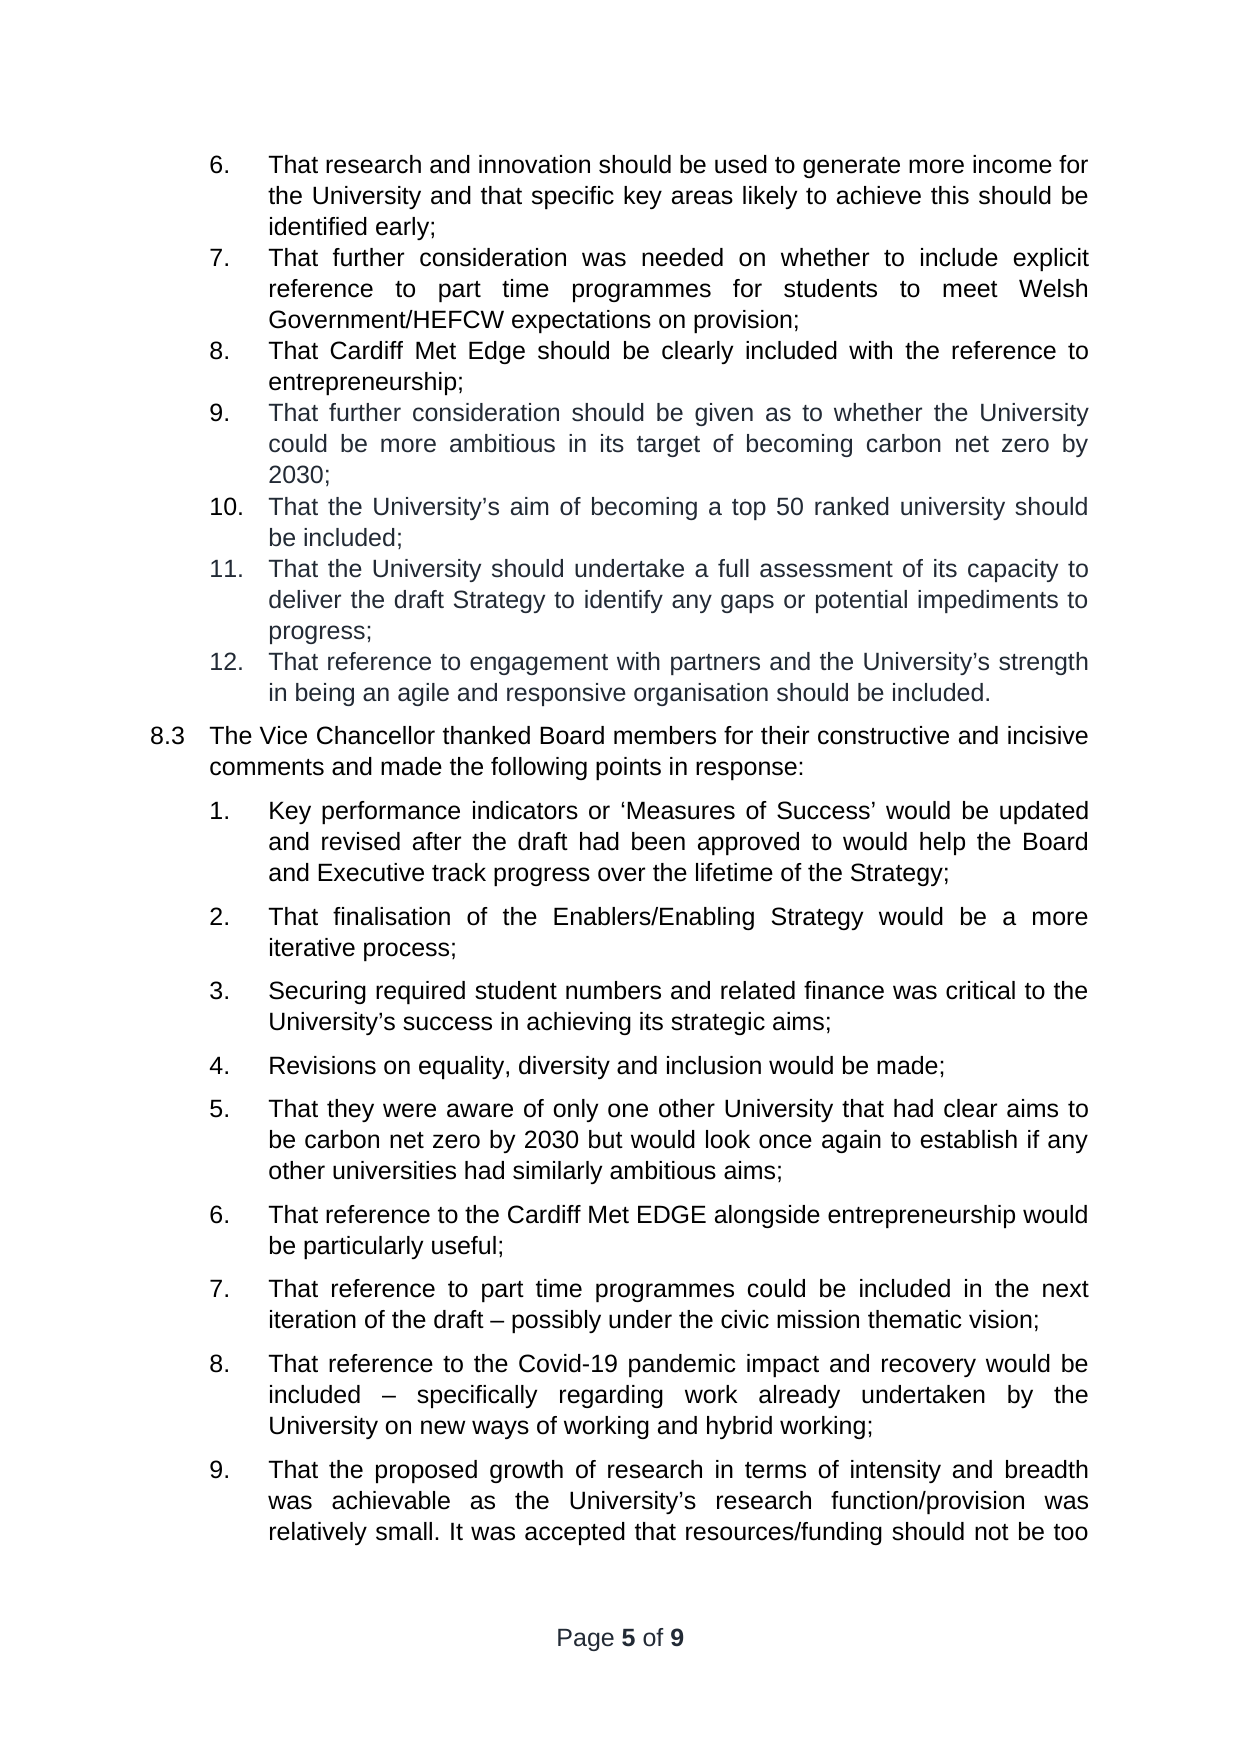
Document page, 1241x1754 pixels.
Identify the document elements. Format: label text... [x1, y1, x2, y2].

list That the University’s aim of becoming a top 50 ranked university should be included; [209, 491, 1090, 551]
subtitle That reference to the Covid-19 pandemic impact and recovery would be included – specifically regarding work already undertaken by the University on new ways of working and hybrid working; [209, 1349, 1090, 1440]
subtitle That finalisation of the Enablers/Enabling Strategy would be a more iterative process; [209, 901, 1090, 961]
subtitle Key performance indicators or ‘Measures of Success’ would be updated and revised after the draft had been approved to would help the Board and Executive track progress over the lifetime of the Strategy; [209, 796, 1090, 887]
list That the University should undertake a full assessment of its capacity to deliver the draft Strategy to identify any gaps or potential impediments to progress; [209, 553, 1090, 644]
subtitle That they were aware of only one other University that had clear aims to be carbon net zero by 2030 but would look once again to establish if any other universities had similarly ambitious aims; [209, 1094, 1090, 1185]
list That further consideration should be given as to whether the University could be more ambitious in its target of becoming carbon net zero by 2030; [209, 398, 1090, 489]
list That Cardiff Met Edge should be clearly included with the reference to entrepreneurship; [209, 336, 1090, 396]
subtitle Securing required student numbers and related finance was critical to the University’s success in achieving its strategic aims; [209, 976, 1090, 1036]
subtitle Revisions on equality, diversity and inclusion would be made; [209, 1051, 1090, 1079]
subtitle 8.3 The Vice Chancellor thanked Board members for their constructive and incisive comments and made the following points in response: [150, 721, 1090, 781]
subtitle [209, 1454, 1090, 1545]
list That reference to engagement with partners and the University’s strength in being an agile and responsive organisation should be included. [209, 647, 1090, 706]
list That further consideration was needed on whether to include explicit reference to part time programmes for students to meet Welsh Government/HEFCW expectations on provision; [209, 243, 1090, 334]
subtitle That reference to the Cardiff Met EDGE alongside entrepreneurship would be particularly useful; [209, 1200, 1090, 1259]
list That research and innovation should be used to generate more income for the University and that specific key areas likely to achieve this should be identified early; [209, 150, 1090, 241]
subtitle That reference to part time programmes could be included in the next iteration of the draft – possibly under the civic mission thematic vision; [209, 1274, 1090, 1334]
